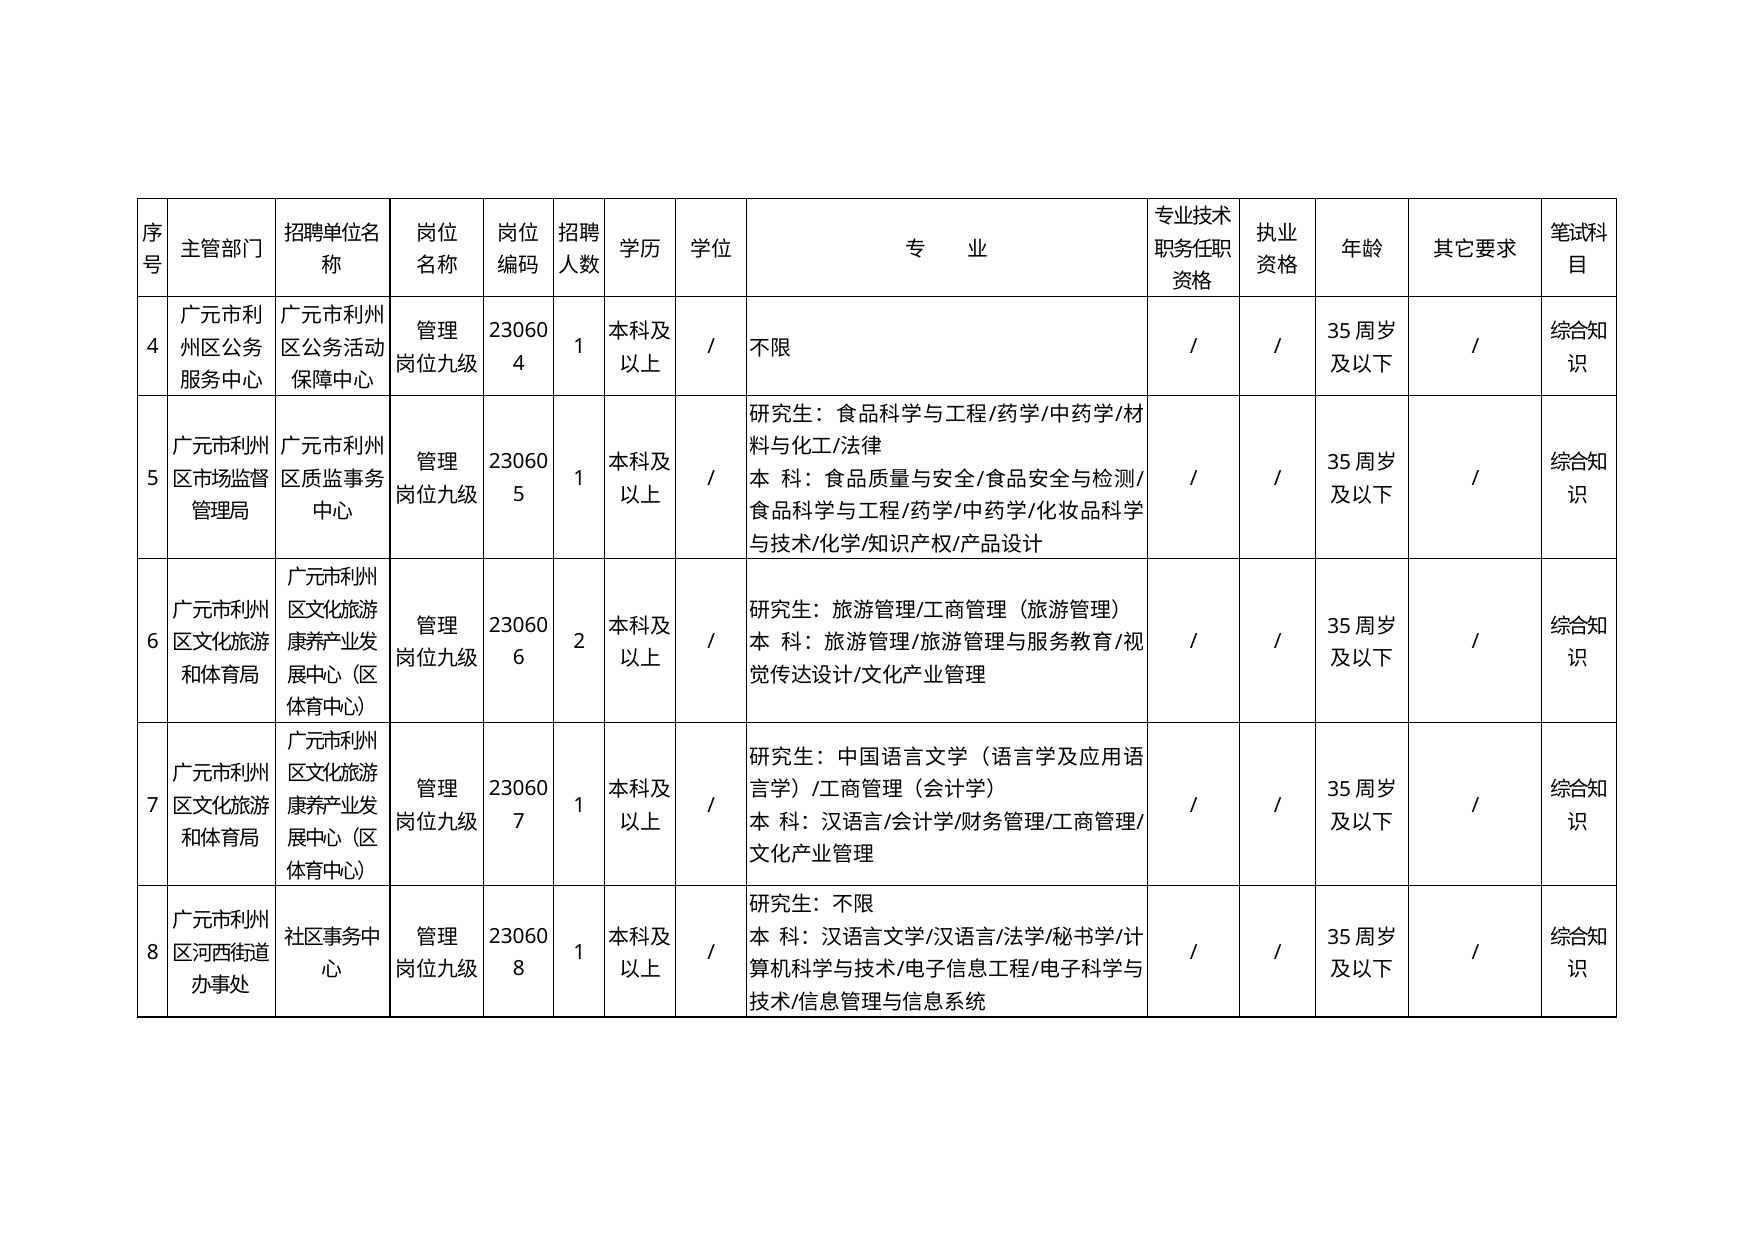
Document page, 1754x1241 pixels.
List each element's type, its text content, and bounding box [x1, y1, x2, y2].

table_cell 综合知识 [1542, 886, 1616, 1016]
table_cell 广元市利州区质监事务中心 [276, 396, 389, 558]
table_cell 本科及以上 [605, 886, 675, 1016]
table_cell 35周岁及以下 [1316, 559, 1408, 722]
table_cell 1 [554, 396, 604, 558]
table_cell / [1409, 297, 1541, 395]
table_header 主管部门 [168, 199, 275, 296]
table_cell / [676, 723, 746, 885]
table_cell 广元市利州区公务服务中心 [168, 297, 275, 395]
table_cell 社区事务中心 [276, 886, 389, 1016]
table_cell / [1240, 723, 1315, 885]
table_cell 综合知识 [1542, 723, 1616, 885]
table_cell 35周岁及以下 [1316, 396, 1408, 558]
table_header 岗位 编码 [484, 199, 553, 296]
table_header 招聘 人数 [554, 199, 604, 296]
table_header 执业 资格 [1240, 199, 1315, 296]
table_header 专 业 [747, 199, 1147, 296]
table_cell 本科及以上 [605, 559, 675, 722]
table_cell 230606 [484, 559, 553, 722]
table_cell / [1240, 396, 1315, 558]
table_cell 8 [138, 886, 167, 1016]
table_cell / [1240, 559, 1315, 722]
table_cell 本科及以上 [605, 297, 675, 395]
table_cell 35周岁及以下 [1316, 297, 1408, 395]
table_header 学历 [605, 199, 675, 296]
table_cell 综合知识 [1542, 559, 1616, 722]
table_header 专业技术职务任职资格 [1148, 199, 1239, 296]
table_cell 230605 [484, 396, 553, 558]
table_cell 5 [138, 396, 167, 558]
table_cell 本科及以上 [605, 723, 675, 885]
table_cell / [1409, 559, 1541, 722]
table_cell 本科及以上 [605, 396, 675, 558]
table_header 招聘单位名称 [276, 199, 389, 296]
table_cell / [1240, 297, 1315, 395]
table_cell 研究生：食品科学与工程/药学/中药学/材料与化工/法律 本 科：食品质量与安全/食品安全与检测/食品科学与工程/药学/中药学/化妆品科学与技术/化学/知识产权/产品设计 [747, 396, 1147, 558]
table_cell 管理 岗位九级 [391, 297, 483, 395]
table_cell 广元市利州区文化旅游和体育局 [168, 559, 275, 722]
table_cell 230608 [484, 886, 553, 1016]
table_cell 不限 [747, 297, 1147, 395]
table_cell 广元市利州区公务活动保障中心 [276, 297, 389, 395]
table_cell 230604 [484, 297, 553, 395]
table_cell 2 [554, 559, 604, 722]
table_cell / [1409, 886, 1541, 1016]
table_cell / [1148, 559, 1239, 722]
table_cell / [676, 297, 746, 395]
table_cell 综合知识 [1542, 297, 1616, 395]
table_cell 1 [554, 886, 604, 1016]
table_cell 35周岁及以下 [1316, 723, 1408, 885]
table_header 笔试科目 [1542, 199, 1616, 296]
table_cell 广元市利州区市场监督管理局 [168, 396, 275, 558]
table_cell / [1148, 723, 1239, 885]
table_header 序号 [138, 199, 167, 296]
table_cell / [1409, 723, 1541, 885]
table_header 岗位 名称 [391, 199, 483, 296]
table_cell 广元市利州区文化旅游康养产业发展中心（区体育中心） [276, 723, 389, 885]
table_cell 综合知识 [1542, 396, 1616, 558]
table_cell 1 [554, 723, 604, 885]
table_header 学位 [676, 199, 746, 296]
table_cell 广元市利州区文化旅游康养产业发展中心（区体育中心） [276, 559, 389, 722]
table_cell / [676, 559, 746, 722]
table_cell 1 [554, 297, 604, 395]
table_cell 管理 岗位九级 [391, 723, 483, 885]
table_cell 6 [138, 559, 167, 722]
table_cell / [1148, 396, 1239, 558]
table_cell 230607 [484, 723, 553, 885]
table_cell / [1148, 886, 1239, 1016]
table_cell 7 [138, 723, 167, 885]
table_cell / [1148, 297, 1239, 395]
table_cell 广元市利州区文化旅游和体育局 [168, 723, 275, 885]
table_cell 管理 岗位九级 [391, 559, 483, 722]
table_cell 管理 岗位九级 [391, 886, 483, 1016]
table_cell / [676, 396, 746, 558]
table_header 年龄 [1316, 199, 1408, 296]
table_cell / [1409, 396, 1541, 558]
table_cell 研究生：不限 本 科：汉语言文学/汉语言/法学/秘书学/计算机科学与技术/电子信息工程/电子科学与技术/信息管理与信息系统 [747, 886, 1147, 1016]
table_cell / [1240, 886, 1315, 1016]
table_cell 管理 岗位九级 [391, 396, 483, 558]
table_cell 研究生：中国语言文学（语言学及应用语言学）/工商管理（会计学） 本 科：汉语言/会计学/财务管理/工商管理/文化产业管理 [747, 723, 1147, 885]
table_cell / [676, 886, 746, 1016]
table_cell 4 [138, 297, 167, 395]
table_cell 广元市利州区河西街道办事处 [168, 886, 275, 1016]
table_cell 35周岁及以下 [1316, 886, 1408, 1016]
table_cell 研究生：旅游管理/工商管理（旅游管理） 本 科：旅游管理/旅游管理与服务教育/视觉传达设计/文化产业管理 [747, 559, 1147, 722]
table_header 其它要求 [1409, 199, 1541, 296]
